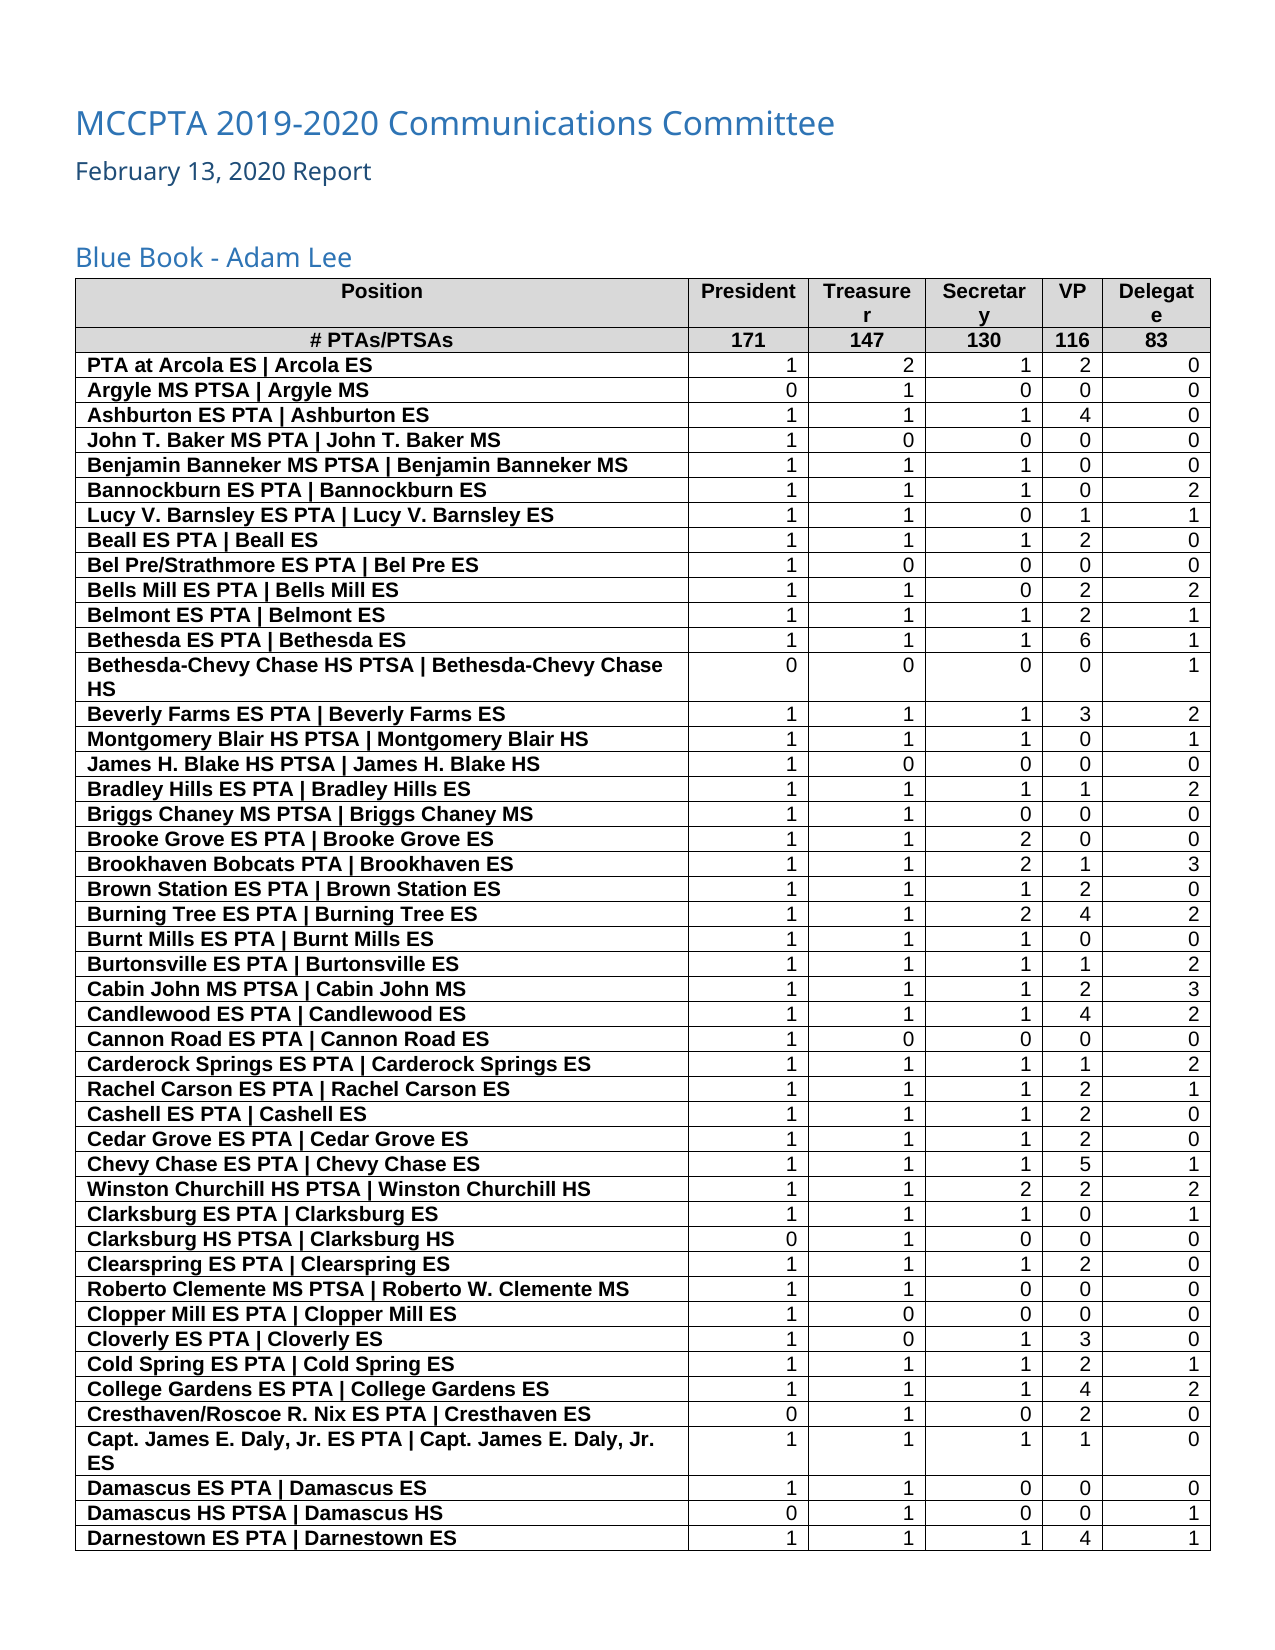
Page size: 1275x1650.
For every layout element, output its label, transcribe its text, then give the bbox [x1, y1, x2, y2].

table_cell 1 [809, 927, 925, 951]
table_cell 0 [1043, 553, 1102, 577]
table_cell 1 [689, 1277, 808, 1301]
table_cell Cresthaven/Roscoe R. Nix ES PTA | Cresthaven ES [76, 1402, 688, 1426]
table_cell 1 [689, 553, 808, 577]
table_cell 0 [689, 378, 808, 402]
table_cell 2 [1043, 1077, 1102, 1101]
table_cell 0 [1043, 1302, 1102, 1326]
table_cell 0 [926, 1227, 1042, 1251]
table_cell 1 [689, 777, 808, 801]
table_cell 2 [1043, 528, 1102, 552]
table_cell 1 [809, 1227, 925, 1251]
table_cell 0 [1043, 478, 1102, 502]
table_cell 1 [1043, 852, 1102, 876]
table_cell 1 [809, 628, 925, 652]
table_cell 1 [689, 877, 808, 901]
table_cell Burnt Mills ES PTA | Burnt Mills ES [76, 927, 688, 951]
table_cell 1 [926, 1377, 1042, 1401]
table_cell 1 [926, 927, 1042, 951]
table_cell 1 [926, 727, 1042, 751]
table_cell 1 [926, 777, 1042, 801]
table_cell 2 [1103, 777, 1210, 801]
table_cell 1 [809, 378, 925, 402]
table_cell 0 [1103, 1427, 1210, 1475]
table_cell 1 [809, 977, 925, 1001]
table_cell 4 [1043, 403, 1102, 427]
table_cell 0 [809, 553, 925, 577]
table_cell Cloverly ES PTA | Cloverly ES [76, 1327, 688, 1351]
table_cell 1 [926, 1252, 1042, 1276]
table_cell 2 [1103, 1377, 1210, 1401]
table_cell 1 [809, 777, 925, 801]
table_cell 1 [1103, 1352, 1210, 1376]
table_cell 1 [689, 1102, 808, 1126]
table_cell 3 [1043, 1327, 1102, 1351]
table_cell 2 [1043, 1102, 1102, 1126]
table_header President [689, 279, 808, 327]
table_cell 1 [689, 1427, 808, 1475]
table_cell 2 [1043, 578, 1102, 602]
table_cell 0 [1103, 1127, 1210, 1151]
table_cell 1 [689, 603, 808, 627]
table_cell 1 [689, 1377, 808, 1401]
table_cell 0 [1103, 378, 1210, 402]
table_cell 1 [689, 428, 808, 452]
table_cell 1 [689, 727, 808, 751]
table_header Delegate [1103, 279, 1210, 327]
table_cell 1 [809, 827, 925, 851]
table_cell 0 [1103, 453, 1210, 477]
table_cell Roberto Clemente MS PTSA | Roberto W. Clemente MS [76, 1277, 688, 1301]
table_cell 2 [1043, 1352, 1102, 1376]
table_cell 0 [1103, 1027, 1210, 1051]
table_cell Chevy Chase ES PTA | Chevy Chase ES [76, 1152, 688, 1176]
table_cell 1 [1103, 503, 1210, 527]
table_cell Brooke Grove ES PTA | Brooke Grove ES [76, 827, 688, 851]
table_cell 0 [1103, 752, 1210, 776]
table_cell 1 [689, 1152, 808, 1176]
table_cell 1 [1103, 603, 1210, 627]
table_cell 116 [1043, 328, 1102, 352]
table_cell Darnestown ES PTA | Darnestown ES [76, 1526, 688, 1550]
table_cell 0 [1043, 1501, 1102, 1525]
table_cell 2 [1103, 952, 1210, 976]
table_cell 2 [926, 902, 1042, 926]
table_cell 0 [689, 1402, 808, 1426]
table_cell 0 [1103, 553, 1210, 577]
table_cell 2 [1043, 1252, 1102, 1276]
table_cell 1 [1103, 628, 1210, 652]
table_cell 0 [926, 752, 1042, 776]
table_cell 1 [809, 1152, 925, 1176]
table_cell 1 [926, 702, 1042, 726]
table_cell 1 [1103, 1202, 1210, 1226]
table_cell 0 [926, 503, 1042, 527]
table_cell 1 [689, 902, 808, 926]
table_cell Clopper Mill ES PTA | Clopper Mill ES [76, 1302, 688, 1326]
table_cell 0 [809, 1302, 925, 1326]
table_cell 1 [809, 1427, 925, 1475]
table_cell 1 [1043, 1052, 1102, 1076]
table_cell 0 [689, 1501, 808, 1525]
table_cell 2 [1043, 977, 1102, 1001]
table_cell 0 [1043, 1202, 1102, 1226]
table_cell 1 [809, 1476, 925, 1500]
table_cell 2 [1043, 603, 1102, 627]
table_cell 0 [926, 1501, 1042, 1525]
table_cell 0 [926, 1302, 1042, 1326]
table_cell 1 [926, 1202, 1042, 1226]
table_cell 2 [926, 1177, 1042, 1201]
table_cell Rachel Carson ES PTA | Rachel Carson ES [76, 1077, 688, 1101]
table_cell 5 [1043, 1152, 1102, 1176]
table_cell 1 [809, 528, 925, 552]
table_cell 1 [926, 353, 1042, 377]
table_cell 1 [809, 877, 925, 901]
table_cell 1 [1043, 1427, 1102, 1475]
table_cell Montgomery Blair HS PTSA | Montgomery Blair HS [76, 727, 688, 751]
table_cell 1 [926, 1327, 1042, 1351]
table_cell Brown Station ES PTA | Brown Station ES [76, 877, 688, 901]
table_cell 83 [1103, 328, 1210, 352]
table_cell 1 [809, 1077, 925, 1101]
table_cell 0 [926, 802, 1042, 826]
table_cell 1 [809, 478, 925, 502]
table_cell 1 [689, 1077, 808, 1101]
subtitle February 13, 2020 Report [75, 153, 1200, 187]
table_cell 0 [926, 1027, 1042, 1051]
table_cell Bells Mill ES PTA | Bells Mill ES [76, 578, 688, 602]
table_cell 2 [809, 353, 925, 377]
table_cell 1 [809, 1102, 925, 1126]
table_cell 1 [809, 1402, 925, 1426]
table_cell 1 [689, 1252, 808, 1276]
table_cell 1 [809, 1526, 925, 1550]
table_cell 2 [1103, 902, 1210, 926]
table_cell 1 [809, 702, 925, 726]
table_cell 1 [926, 877, 1042, 901]
table_cell 0 [1103, 1476, 1210, 1500]
table_cell 1 [689, 353, 808, 377]
table_cell 1 [689, 478, 808, 502]
table_cell Beverly Farms ES PTA | Beverly Farms ES [76, 702, 688, 726]
table_cell 1 [689, 802, 808, 826]
table_cell 1 [809, 1277, 925, 1301]
table_cell 1 [689, 1027, 808, 1051]
table_cell 0 [809, 1027, 925, 1051]
table_cell Clarksburg HS PTSA | Clarksburg HS [76, 1227, 688, 1251]
table_cell 2 [1043, 1402, 1102, 1426]
table_cell 1 [689, 1526, 808, 1550]
table_cell 1 [926, 1002, 1042, 1026]
table_cell 1 [926, 1152, 1042, 1176]
table_cell Cabin John MS PTSA | Cabin John MS [76, 977, 688, 1001]
table_cell 1 [809, 952, 925, 976]
table_cell 0 [1103, 428, 1210, 452]
table_cell Belmont ES PTA | Belmont ES [76, 603, 688, 627]
table_cell Brookhaven Bobcats PTA | Brookhaven ES [76, 852, 688, 876]
table_cell 1 [809, 1052, 925, 1076]
table_cell Bannockburn ES PTA | Bannockburn ES [76, 478, 688, 502]
table_cell 1 [926, 403, 1042, 427]
table_cell 6 [1043, 628, 1102, 652]
table_cell Burning Tree ES PTA | Burning Tree ES [76, 902, 688, 926]
table_cell Burtonsville ES PTA | Burtonsville ES [76, 952, 688, 976]
table_cell 0 [1103, 1402, 1210, 1426]
table_cell 0 [1043, 453, 1102, 477]
table_cell 2 [1103, 578, 1210, 602]
table_cell 0 [1103, 403, 1210, 427]
table_cell Ashburton ES PTA | Ashburton ES [76, 403, 688, 427]
table_header Secretary [926, 279, 1042, 327]
table_cell PTA at Arcola ES | Arcola ES [76, 353, 688, 377]
table_cell 4 [1043, 902, 1102, 926]
table_cell 0 [1043, 1227, 1102, 1251]
table_cell Winston Churchill HS PTSA | Winston Churchill HS [76, 1177, 688, 1201]
table_cell 1 [809, 1352, 925, 1376]
table_cell James H. Blake HS PTSA | James H. Blake HS [76, 752, 688, 776]
table_cell 1 [926, 528, 1042, 552]
table_cell 1 [809, 603, 925, 627]
table_cell 0 [1103, 1277, 1210, 1301]
table_cell Candlewood ES PTA | Candlewood ES [76, 1002, 688, 1026]
table_cell 0 [926, 653, 1042, 701]
table_cell 1 [689, 852, 808, 876]
table_cell 0 [1103, 1102, 1210, 1126]
table_cell 1 [809, 1202, 925, 1226]
table_cell Clearspring ES PTA | Clearspring ES [76, 1252, 688, 1276]
table_cell 1 [809, 403, 925, 427]
table_cell 0 [689, 1227, 808, 1251]
table_cell Benjamin Banneker MS PTSA | Benjamin Banneker MS [76, 453, 688, 477]
table_header Position [76, 279, 688, 327]
table_cell 1 [689, 977, 808, 1001]
table_header VP [1043, 279, 1102, 327]
table_cell 1 [926, 1127, 1042, 1151]
table_cell 3 [1103, 852, 1210, 876]
table_cell 0 [809, 1327, 925, 1351]
table_cell 1 [1103, 1501, 1210, 1525]
table_cell 1 [689, 1327, 808, 1351]
table_cell 1 [926, 1352, 1042, 1376]
table_cell 0 [1103, 1327, 1210, 1351]
table_cell 2 [1103, 1002, 1210, 1026]
table_cell 1 [809, 1377, 925, 1401]
table_cell 1 [1103, 1077, 1210, 1101]
table_cell 1 [689, 752, 808, 776]
table_cell 1 [689, 1052, 808, 1076]
table_cell 1 [689, 1202, 808, 1226]
table_cell Bradley Hills ES PTA | Bradley Hills ES [76, 777, 688, 801]
table_cell 2 [1043, 1127, 1102, 1151]
table_cell 2 [926, 827, 1042, 851]
table_cell 1 [926, 603, 1042, 627]
table_cell 1 [1103, 727, 1210, 751]
table_cell # PTAs/PTSAs [76, 328, 688, 352]
table_cell 0 [1103, 1252, 1210, 1276]
table_cell 1 [689, 827, 808, 851]
table_cell 1 [926, 628, 1042, 652]
table_cell 1 [1043, 777, 1102, 801]
table_cell College Gardens ES PTA | College Gardens ES [76, 1377, 688, 1401]
table_cell 4 [1043, 1002, 1102, 1026]
table_cell 0 [1043, 802, 1102, 826]
table_cell 1 [689, 1476, 808, 1500]
table_cell 0 [1103, 802, 1210, 826]
table_cell Bel Pre/Strathmore ES PTA | Bel Pre ES [76, 553, 688, 577]
table_cell 1 [809, 1127, 925, 1151]
table_cell 0 [1043, 752, 1102, 776]
table_cell 0 [926, 428, 1042, 452]
table_cell John T. Baker MS PTA | John T. Baker MS [76, 428, 688, 452]
table_cell Bethesda-Chevy Chase HS PTSA | Bethesda-Chevy Chase HS [76, 653, 688, 701]
table_cell 1 [809, 1177, 925, 1201]
table_cell 1 [689, 503, 808, 527]
table_cell 1 [926, 1077, 1042, 1101]
table_cell 1 [809, 852, 925, 876]
table_cell 0 [926, 1277, 1042, 1301]
table_cell 0 [1103, 827, 1210, 851]
table_cell 1 [689, 927, 808, 951]
table_cell 0 [1043, 378, 1102, 402]
table_cell 1 [689, 1177, 808, 1201]
table_cell 0 [926, 1476, 1042, 1500]
table_cell 3 [1043, 702, 1102, 726]
table_cell 1 [809, 802, 925, 826]
table_cell 1 [689, 578, 808, 602]
table_cell 1 [689, 1302, 808, 1326]
table_cell 1 [1103, 1526, 1210, 1550]
table_header Treasurer [809, 279, 925, 327]
table_cell 1 [926, 952, 1042, 976]
table_cell 1 [689, 403, 808, 427]
table_cell 130 [926, 328, 1042, 352]
table_cell 0 [1103, 1302, 1210, 1326]
table_cell 1 [809, 902, 925, 926]
table_cell 1 [1043, 503, 1102, 527]
table_cell 1 [689, 1352, 808, 1376]
table_cell 0 [1043, 1027, 1102, 1051]
table_cell 0 [809, 752, 925, 776]
table_cell Damascus ES PTA | Damascus ES [76, 1476, 688, 1500]
table_cell 2 [1043, 1177, 1102, 1201]
table_cell 1 [926, 1526, 1042, 1550]
table_cell 0 [1103, 877, 1210, 901]
table_cell 171 [689, 328, 808, 352]
table_cell 0 [1103, 353, 1210, 377]
table_cell 0 [689, 653, 808, 701]
table_cell 1 [689, 1002, 808, 1026]
table_cell 1 [809, 727, 925, 751]
table_cell 0 [926, 553, 1042, 577]
table_cell 1 [689, 1127, 808, 1151]
table_cell 0 [1043, 927, 1102, 951]
table_cell 1 [689, 702, 808, 726]
table_cell Cold Spring ES PTA | Cold Spring ES [76, 1352, 688, 1376]
table_cell 3 [1103, 977, 1210, 1001]
table_cell 1 [809, 453, 925, 477]
table_cell 2 [926, 852, 1042, 876]
table_cell 0 [926, 378, 1042, 402]
table_cell 0 [1103, 927, 1210, 951]
table_cell 2 [1103, 478, 1210, 502]
table_cell 1 [689, 628, 808, 652]
table_cell Cedar Grove ES PTA | Cedar Grove ES [76, 1127, 688, 1151]
table_cell 1 [809, 503, 925, 527]
table_cell 1 [689, 528, 808, 552]
table_cell 1 [926, 1052, 1042, 1076]
table_cell 1 [926, 1427, 1042, 1475]
subtitle MCCPTA 2019-2020 Communications Committee [75, 100, 1200, 145]
table_cell 1 [809, 1002, 925, 1026]
table_cell 0 [1043, 727, 1102, 751]
table_cell Clarksburg ES PTA | Clarksburg ES [76, 1202, 688, 1226]
table_cell 0 [1043, 428, 1102, 452]
table_cell 2 [1103, 1052, 1210, 1076]
table_cell Carderock Springs ES PTA | Carderock Springs ES [76, 1052, 688, 1076]
table_cell Briggs Chaney MS PTSA | Briggs Chaney MS [76, 802, 688, 826]
table_cell Cashell ES PTA | Cashell ES [76, 1102, 688, 1126]
table_cell 1 [926, 977, 1042, 1001]
table_cell 0 [926, 578, 1042, 602]
table_cell 1 [926, 1102, 1042, 1126]
table_cell 0 [809, 428, 925, 452]
table_cell 0 [1103, 1227, 1210, 1251]
table_cell Cannon Road ES PTA | Cannon Road ES [76, 1027, 688, 1051]
table_cell Capt. James E. Daly, Jr. ES PTA | Capt. James E. Daly, Jr. ES [76, 1427, 688, 1475]
table_cell 1 [809, 1252, 925, 1276]
table_cell Lucy V. Barnsley ES PTA | Lucy V. Barnsley ES [76, 503, 688, 527]
table_cell 1 [1043, 952, 1102, 976]
table_cell 1 [689, 453, 808, 477]
table_cell 0 [1103, 528, 1210, 552]
table_cell 4 [1043, 1377, 1102, 1401]
table_cell 2 [1103, 702, 1210, 726]
table_cell 2 [1043, 353, 1102, 377]
table_cell 147 [809, 328, 925, 352]
table_cell 0 [1043, 827, 1102, 851]
table_cell 1 [1103, 1152, 1210, 1176]
table_cell 0 [1043, 653, 1102, 701]
table_cell 2 [1103, 1177, 1210, 1201]
table_cell 2 [1043, 877, 1102, 901]
table_cell 0 [1043, 1476, 1102, 1500]
table_cell Damascus HS PTSA | Damascus HS [76, 1501, 688, 1525]
table_cell 0 [809, 653, 925, 701]
table_cell Argyle MS PTSA | Argyle MS [76, 378, 688, 402]
table_cell 0 [1043, 1277, 1102, 1301]
table_cell 1 [809, 1501, 925, 1525]
subtitle Blue Book - Adam Lee [75, 238, 1200, 275]
table_cell Beall ES PTA | Beall ES [76, 528, 688, 552]
table_cell 1 [689, 952, 808, 976]
table_cell Bethesda ES PTA | Bethesda ES [76, 628, 688, 652]
table_cell 0 [926, 1402, 1042, 1426]
table_cell 1 [1103, 653, 1210, 701]
table_cell 1 [926, 453, 1042, 477]
table_cell 4 [1043, 1526, 1102, 1550]
table_cell 1 [926, 478, 1042, 502]
table_cell 1 [809, 578, 925, 602]
